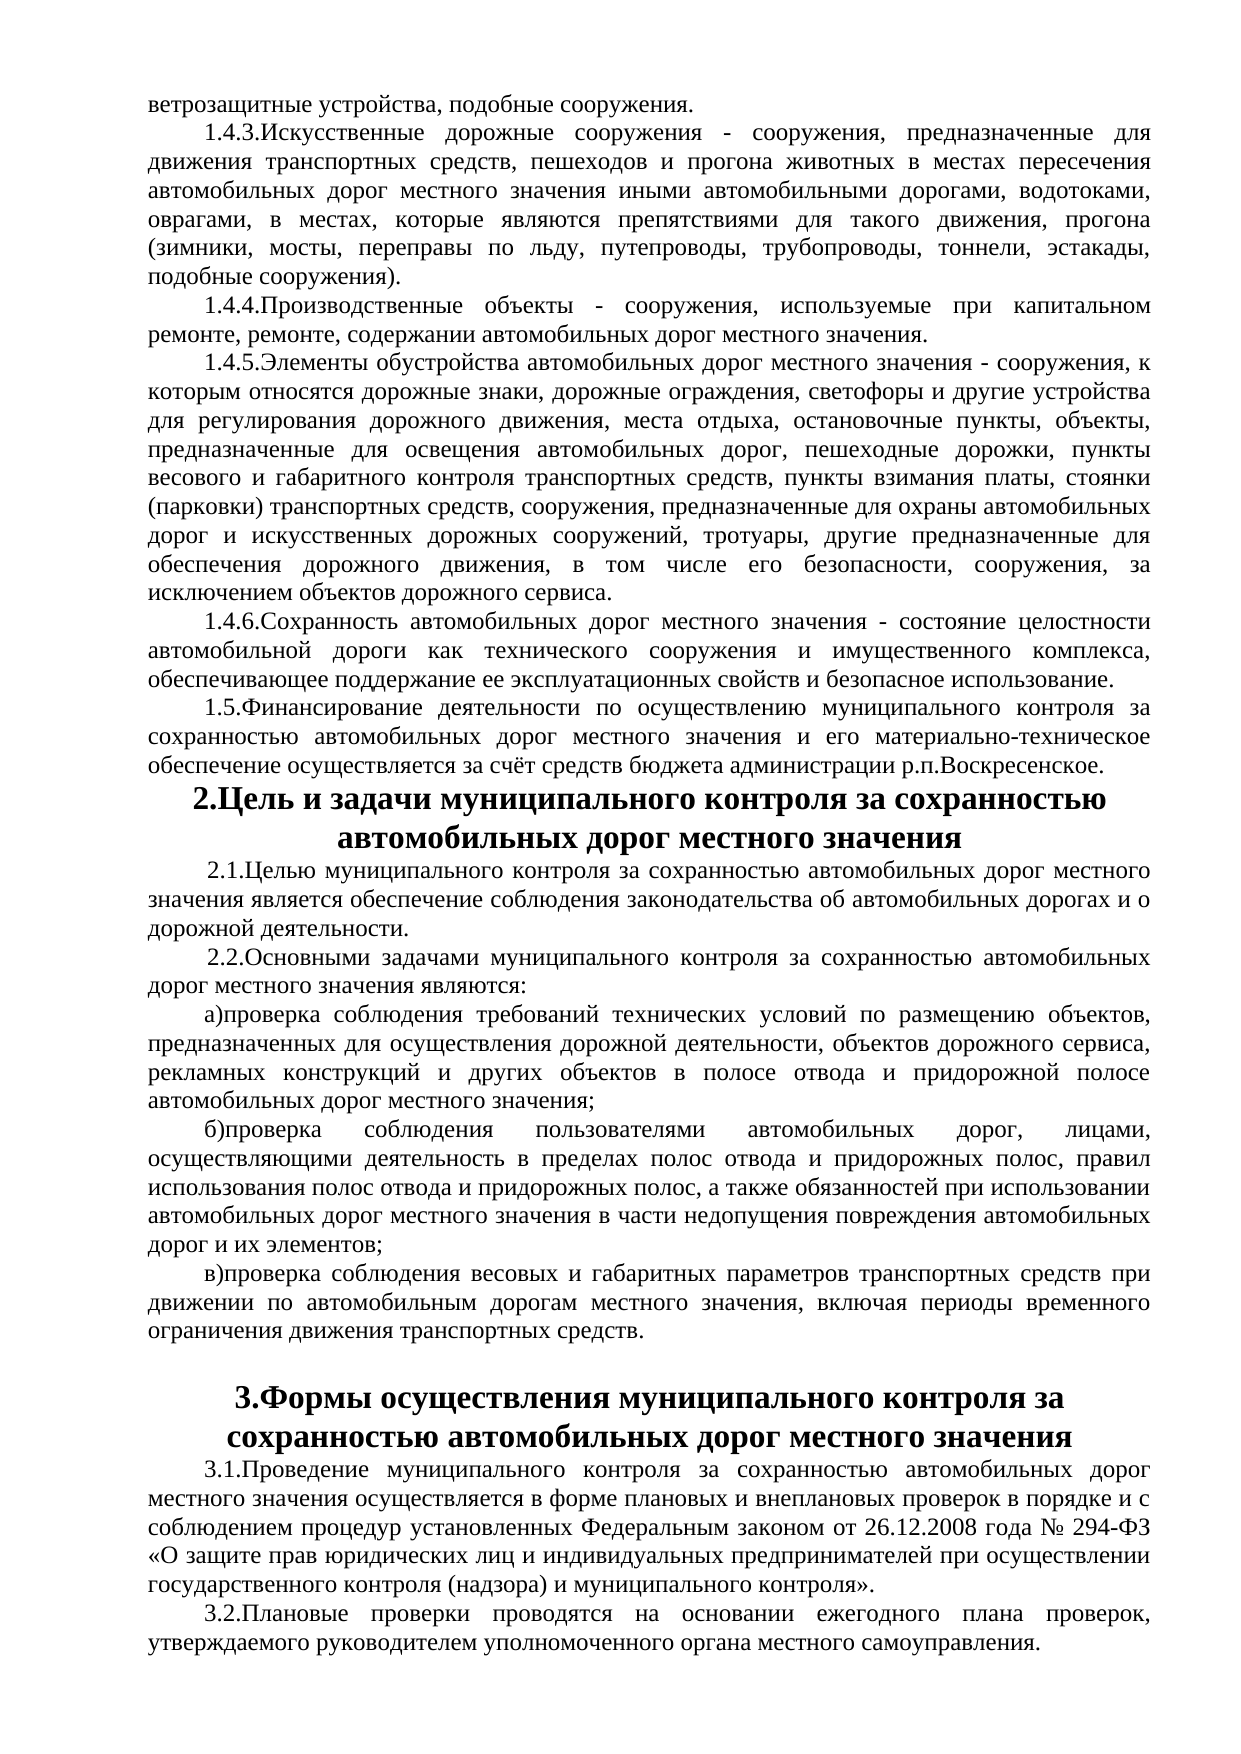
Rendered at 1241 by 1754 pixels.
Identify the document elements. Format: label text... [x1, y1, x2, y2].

text 3.Формы осуществления муниципального контроля за сохранностью автомобильных дорог местного значения [148, 1378, 1152, 1454]
text 3.2.Плановые проверки проводятся на основании ежегодного плана проверок, утверждаемого руководителем уполномоченного органа местного самоуправления. [148, 1598, 1152, 1656]
text 3.1.Проведение муниципального контроля за сохранностью автомобильных дорог местного значения осуществляется в форме плановых и внеплановых проверок в порядке и с соблюдением процедур установленных Федеральным законом от 26.12.2008 года № 294-ФЗ «О защите прав юридических лиц и индивидуальных предпринимателей при осуществлении государственного контроля (надзора) и муниципального контроля». [148, 1454, 1152, 1598]
text 2.1.Целью муниципального контроля за сохранностью автомобильных дорог местного значения является обеспечение соблюдения законодательства об автомобильных дорогах и о дорожной деятельности. [148, 855, 1152, 942]
text 2.Цель и задачи муниципального контроля за сохранностью автомобильных дорог местного значения [148, 779, 1152, 855]
text в)проверка соблюдения весовых и габаритных параметров транспортных средств при движении по автомобильным дорогам местного значения, включая периоды временного ограничения движения транспортных средств. [148, 1258, 1152, 1344]
text 1.4.4.Производственные объекты - сооружения, используемые при капитальном ремонте, ремонте, содержании автомобильных дорог местного значения. [148, 290, 1152, 347]
text 2.2.Основными задачами муниципального контроля за сохранностью автомобильных дорог местного значения являются: [148, 942, 1152, 999]
text 1.5.Финансирование деятельности по осуществлению муниципального контроля за сохранностью автомобильных дорог местного значения и его материально-техническое обеспечение осуществляется за счёт средств бюджета администрации р.п.Воскресенское. [148, 692, 1152, 779]
text 1.4.3.Искусственные дорожные сооружения - сооружения, предназначенные для движения транспортных средств, пешеходов и прогона животных в местах пересечения автомобильных дорог местного значения иными автомобильными дорогами, водотоками, оврагами, в местах, которые являются препятствиями для такого движения, прогона (зимники, мосты, переправы по льду, путепроводы, трубопроводы, тоннели, эстакады, подобные сооружения). [148, 117, 1152, 290]
text 1.4.5.Элементы обустройства автомобильных дорог местного значения - сооружения, к которым относятся дорожные знаки, дорожные ограждения, светофоры и другие устройства для регулирования дорожного движения, места отдыха, остановочные пункты, объекты, предназначенные для освещения автомобильных дорог, пешеходные дорожки, пункты весового и габаритного контроля транспортных средств, пункты взимания платы, стоянки (парковки) транспортных средств, сооружения, предназначенные для охраны автомобильных дорог и искусственных дорожных сооружений, тротуары, другие предназначенные для обеспечения дорожного движения, в том числе его безопасности, сооружения, за исключением объектов дорожного сервиса. [148, 347, 1152, 606]
text 1.4.6.Сохранность автомобильных дорог местного значения - состояние целостности автомобильной дороги как технического сооружения и имущественного комплекса, обеспечивающее поддержание ее эксплуатационных свойств и безопасное использование. [148, 606, 1152, 692]
text б)проверка соблюдения пользователями автомобильных дорог, лицами, осуществляющими деятельность в пределах полос отвода и придорожных полос, правил использования полос отвода и придорожных полос, а также обязанностей при использовании автомобильных дорог местного значения в части недопущения повреждения автомобильных дорог и их элементов; [148, 1114, 1152, 1258]
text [148, 89, 1152, 117]
text а)проверка соблюдения требований технических условий по размещению объектов, предназначенных для осуществления дорожной деятельности, объектов дорожного сервиса, рекламных конструкций и других объектов в полосе отвода и придорожной полосе автомобильных дорог местного значения; [148, 999, 1152, 1114]
